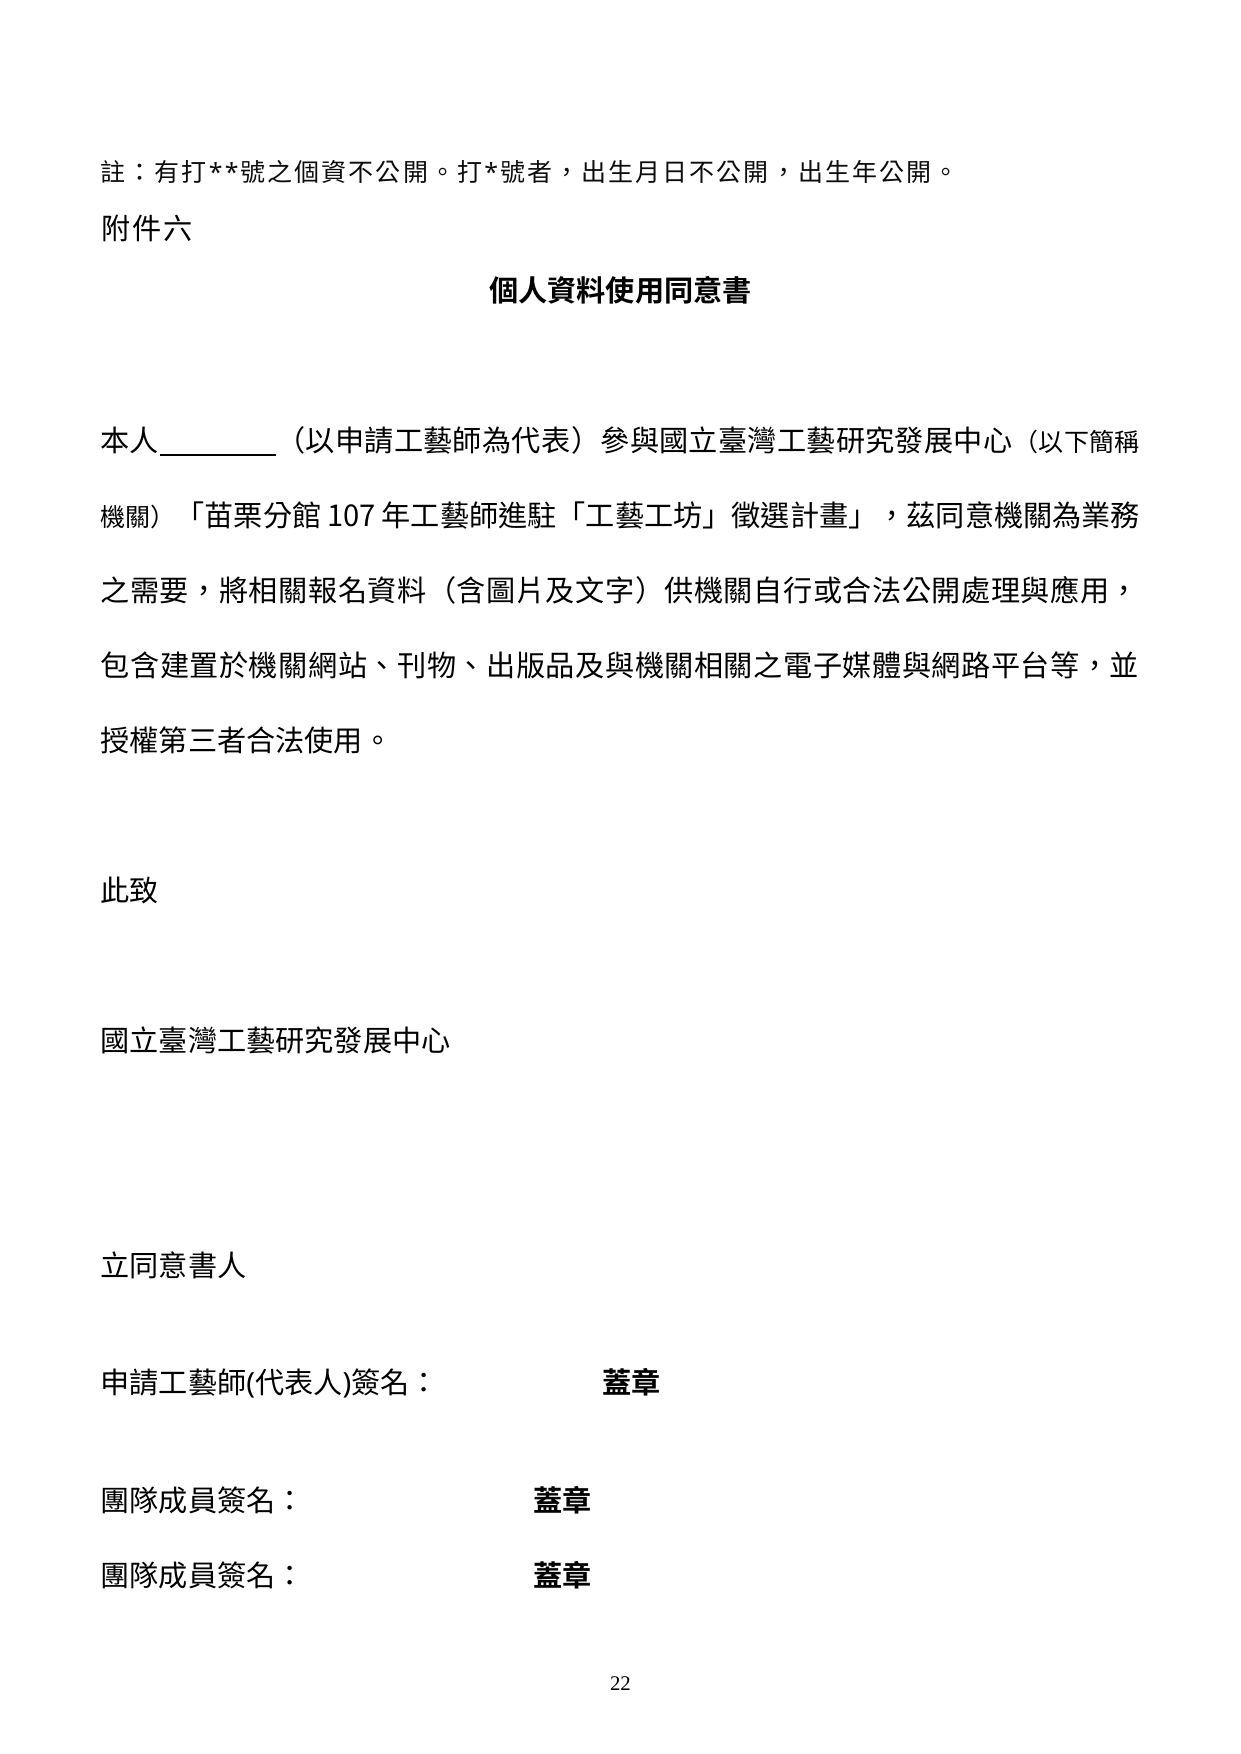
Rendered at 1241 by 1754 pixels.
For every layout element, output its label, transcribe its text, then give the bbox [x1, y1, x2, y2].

text 團隊成員簽名： 蓋章 [100, 1461, 1140, 1536]
text 本人 （以申請工藝師為代表）參與國立臺灣工藝研究發展中心（以下簡稱機關）「苗栗分館107年工藝師進駐「工藝工坊」徵選計畫」，茲同意機關為業務之需要，將相關報名資料（含圖片及文字）供機關自行或合法公開處理與應用，包含建置於機關網站、刊物、出版品及與機關相關之電子媒體與網路平台等，並授權第三者合法使用。 [100, 402, 1140, 777]
text 附件六 [101, 189, 1140, 252]
text 申請工藝師(代表人)簽名： 蓋章 [100, 1344, 1140, 1419]
text 此致 [100, 852, 1140, 927]
text 團隊成員簽名： 蓋章 [100, 1536, 1140, 1611]
text 立同意書人 [100, 1227, 1140, 1302]
text 個人資料使用同意書 [100, 252, 1140, 327]
text 國立臺灣工藝研究發展中心 [100, 1002, 1140, 1077]
text 註：有打**號之個資不公開。打*號者，出生月日不公開，出生年公開。 [100, 152, 1140, 189]
